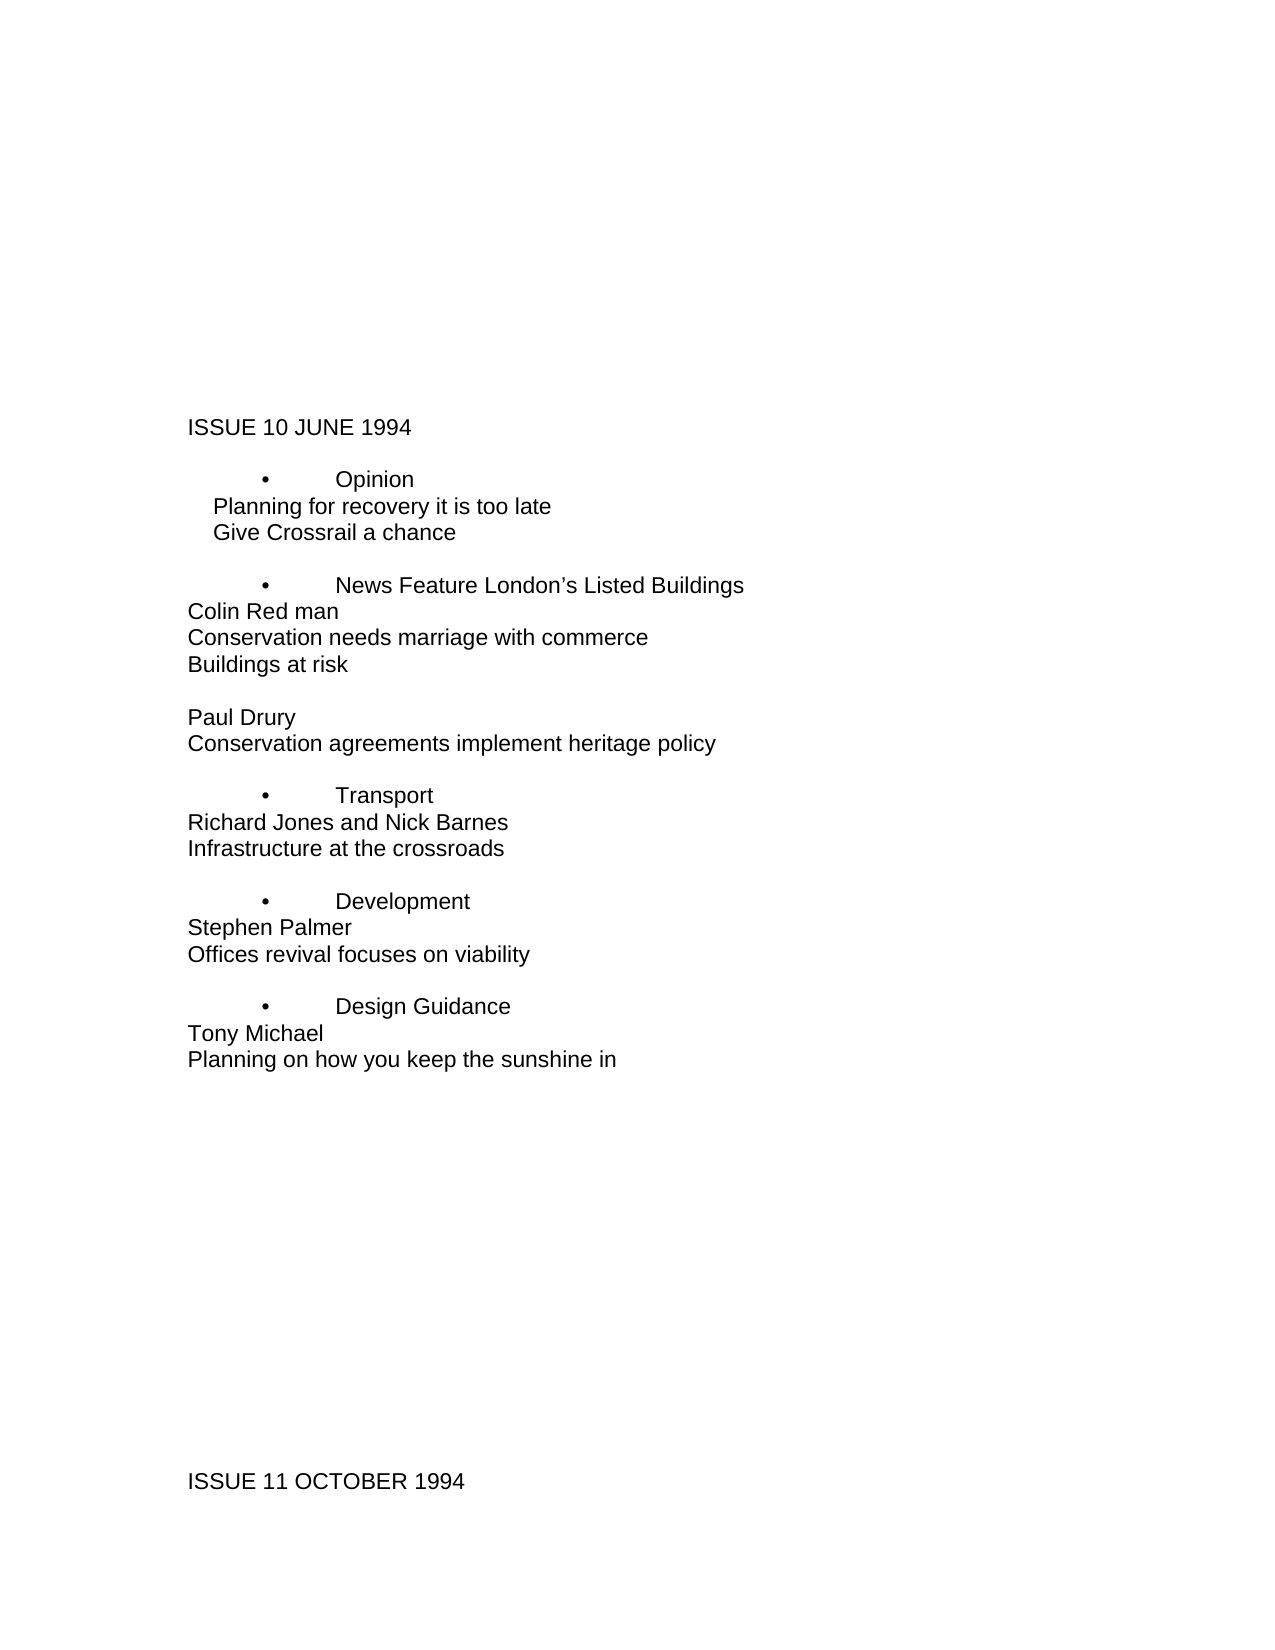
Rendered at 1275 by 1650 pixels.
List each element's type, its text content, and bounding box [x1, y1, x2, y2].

text Stephen Palmer [187, 914, 1087, 941]
text Paul Drury [187, 703, 1087, 730]
text • Development [187, 888, 1087, 914]
text ISSUE 11 OCTOBER 1994 [187, 1468, 1087, 1494]
text Richard Jones and Nick Barnes [187, 809, 1087, 835]
text Conservation needs marriage with commerce [187, 624, 1087, 651]
text Buildings at risk [187, 651, 1087, 677]
text Planning for recovery it is too late [187, 493, 1087, 519]
text Offices revival focuses on viability [187, 941, 1087, 967]
text Infrastructure at the crossroads [187, 835, 1087, 862]
text • Design Guidance [187, 993, 1087, 1020]
text ISSUE 10 JUNE 1994 [187, 413, 1087, 440]
text • Transport [187, 782, 1087, 809]
text Planning on how you keep the sunshine in [187, 1046, 1087, 1072]
text • News Feature London’s Listed Buildings [187, 572, 1087, 598]
text Tony Michael [187, 1020, 1087, 1046]
text Give Crossrail a chance [187, 519, 1087, 545]
text Conservation agreements implement heritage policy [187, 730, 1087, 756]
text • Opinion [187, 466, 1087, 493]
text Colin Red man [187, 598, 1087, 624]
